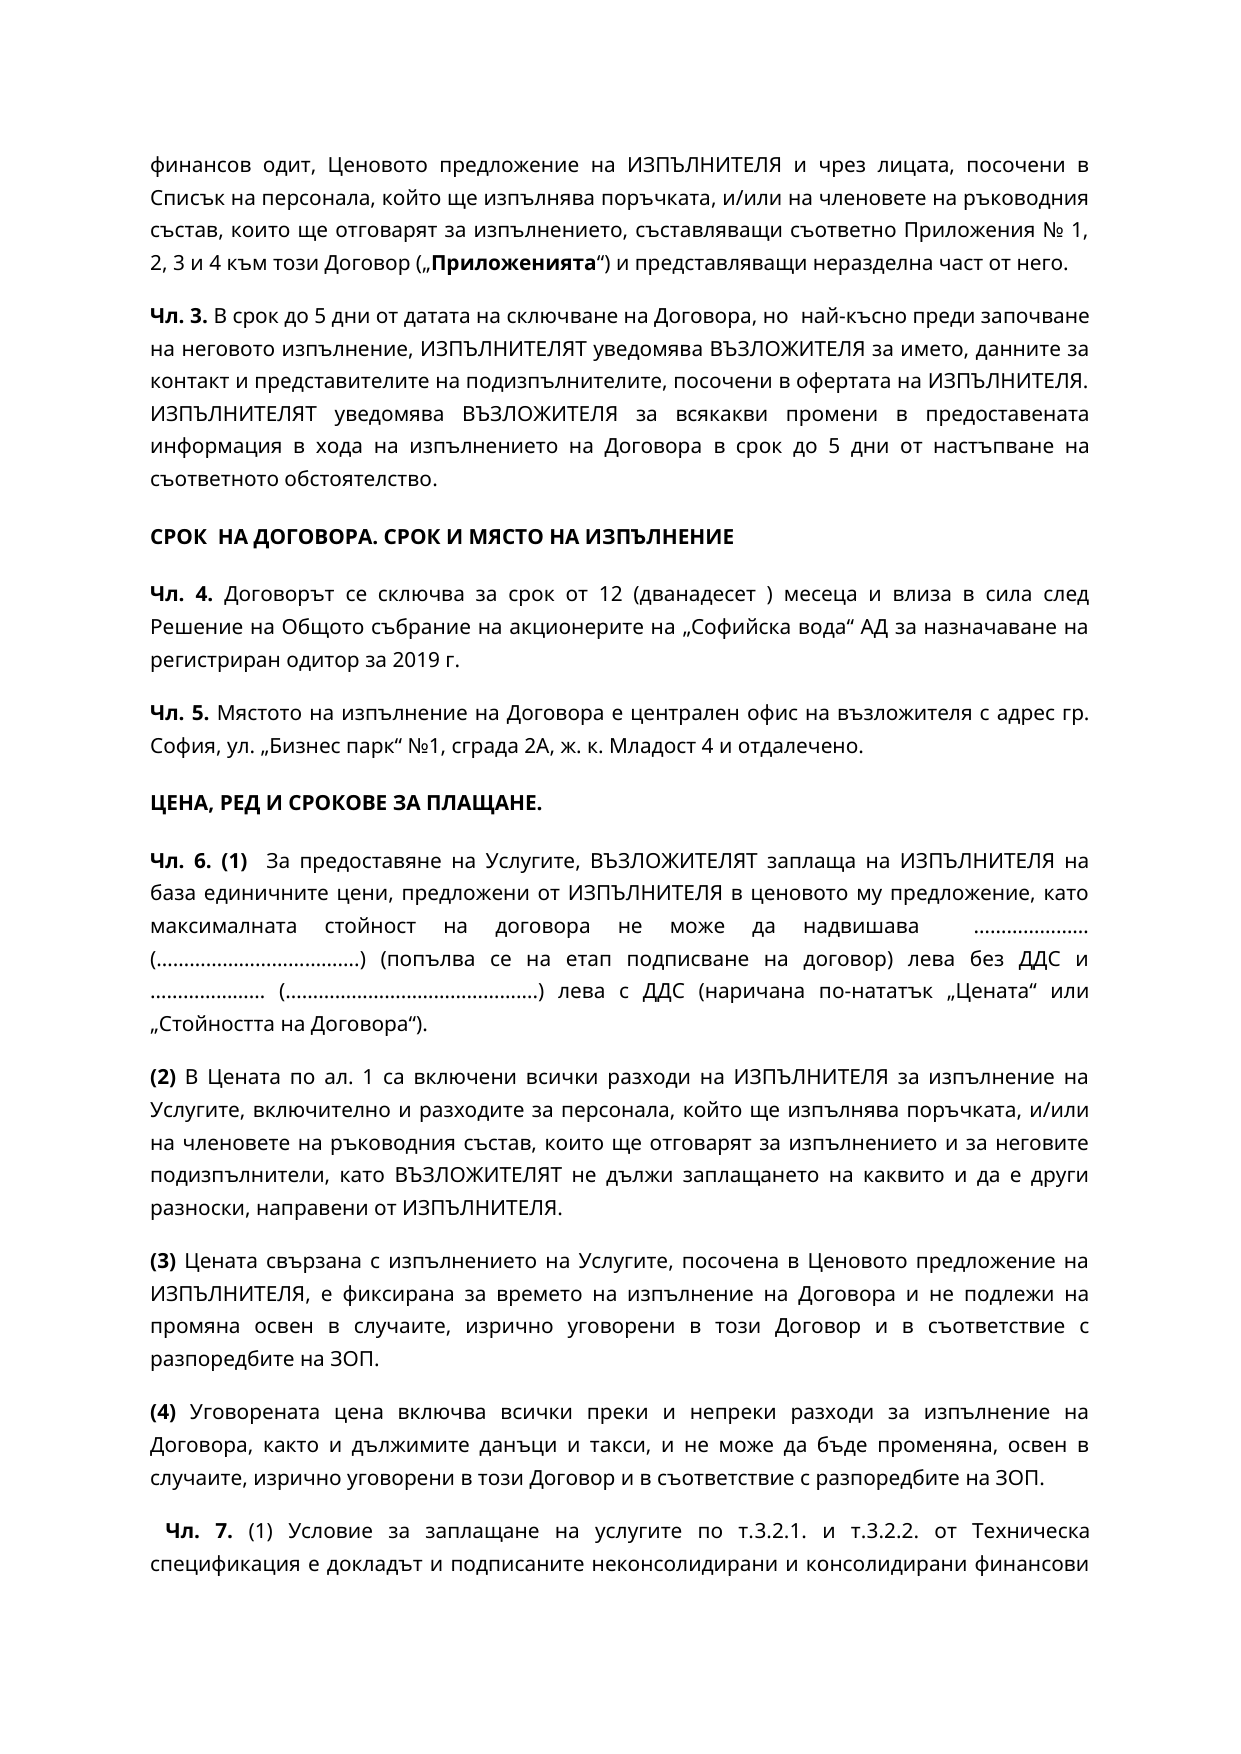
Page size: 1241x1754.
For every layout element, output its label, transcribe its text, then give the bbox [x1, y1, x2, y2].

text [150, 1516, 1090, 1577]
text Чл. 4. Договорът се сключва за срок от 12 (дванадесет ) месеца и влиза в сила след Решение на Общото събрание на акционерите на „Софийска вода“ АД за назначаване на регистриран одитор за 2019 г. [150, 579, 1090, 673]
text СРОК НА ДОГОВОРА. СРОК И МЯСТО НА ИЗПЪЛНЕНИЕ [150, 522, 1090, 550]
text (4) Уговорената цена включва всички преки и непреки разходи за изпълнение на Договора, както и дължимите данъци и такси, и не може да бъде променяна, освен в случаите, изрично уговорени в този Договор и в съответствие с разпоредбите на ЗОП. [150, 1397, 1090, 1491]
text (2) В Цената по ал. 1 са включени всички разходи на ИЗПЪЛНИТЕЛЯ за изпълнение на Услугите, включително и разходите за персонала, който ще изпълнява поръчката, и/или на членовете на ръководния състав, които ще отговарят за изпълнението и за неговите подизпълнители, като ВЪЗЛОЖИТЕЛЯТ не дължи заплащането на каквито и да е други разноски, направени от ИЗПЪЛНИТЕЛЯ. [150, 1062, 1090, 1221]
text Чл. 5. Мястото на изпълнение на Договора е централен офис на възложителя с адрес гр. София, ул. „Бизнес парк“ №1, сграда 2А, ж. к. Младост 4 и отдалечено. [150, 698, 1090, 759]
text Чл. 3. В срок до 5 дни от датата на сключване на Договора, но най-късно преди започване на неговото изпълнение, ИЗПЪЛНИТЕЛЯТ уведомява ВЪЗЛОЖИТЕЛЯ за името, данните за контакт и представителите на подизпълнителите, посочени в офертата на ИЗПЪЛНИТЕЛЯ. ИЗПЪЛНИТЕЛЯТ уведомява ВЪЗЛОЖИТЕЛЯ за всякакви промени в предоставената информация в хода на изпълнението на Договора в срок до 5 дни от настъпване на съответното обстоятелство. [150, 301, 1090, 493]
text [150, 150, 1090, 276]
text Чл. 6. (1) За предоставяне на Услугите, ВЪЗЛОЖИТЕЛЯТ заплаща на ИЗПЪЛНИТЕЛЯ на база единичните цени, предложени от ИЗПЪЛНИТЕЛЯ в ценовото му предложение, като максималната стойност на договора не може да надвишава ………………… (……………………………….) (попълва се на етап подписване на договор) лева без ДДС и ………………… (……………………………………….) лева с ДДС (наричана по-нататък „Цената“ или „Стойността на Договора“). [150, 846, 1090, 1037]
text (3) Цената свързана с изпълнението на Услугите, посочена в Ценовото предложение на ИЗПЪЛНИТЕЛЯ, е фиксирана за времето на изпълнение на Договора и не подлежи на промяна освен в случаите, изрично уговорени в този Договор и в съответствие с разпоредбите на ЗОП. [150, 1246, 1090, 1372]
text ЦЕНА, РЕД И СРОКОВЕ ЗА ПЛАЩАНЕ. [150, 788, 1090, 817]
